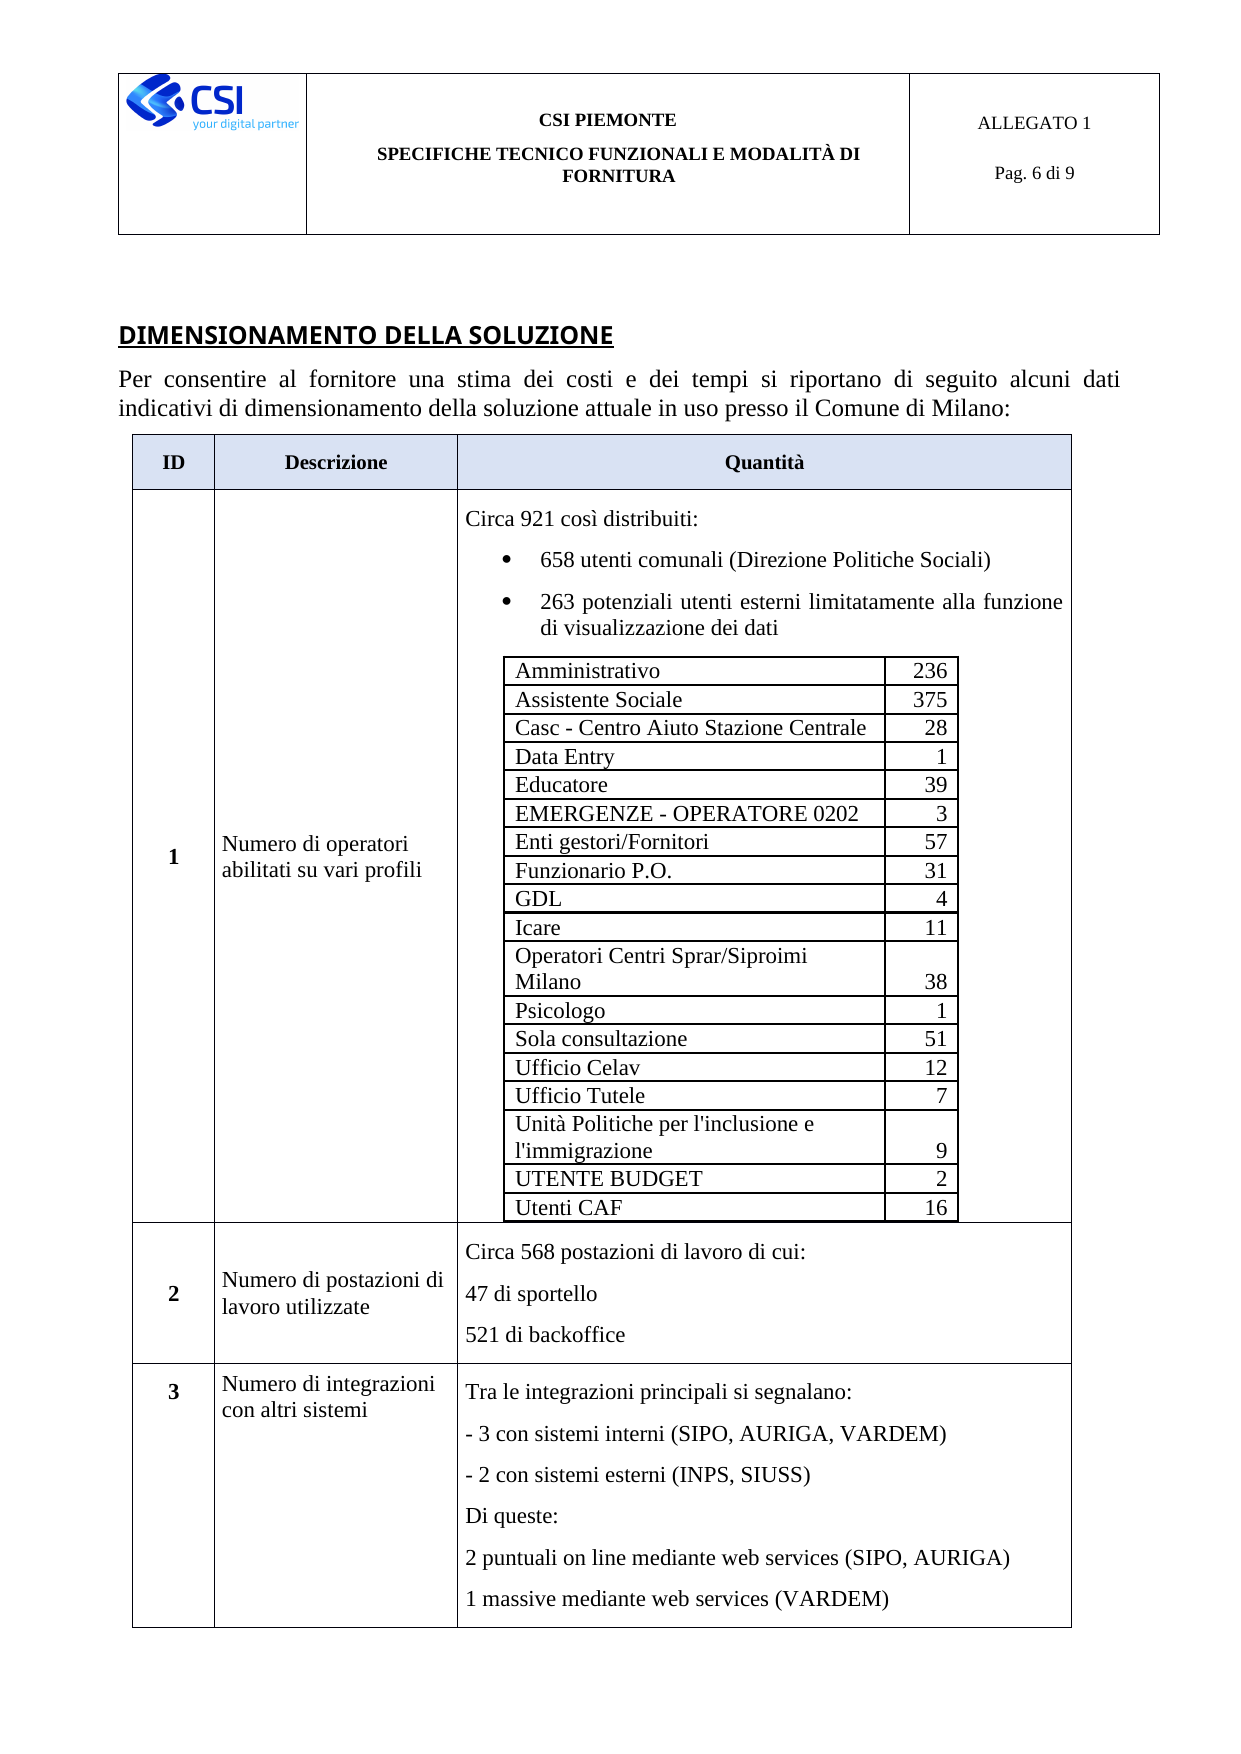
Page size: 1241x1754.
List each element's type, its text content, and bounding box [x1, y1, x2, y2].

table_cell Numero di postazioni di lavoro utilizzate [215, 1223, 457, 1362]
table_cell Circa 568 postazioni di lavoro di cui: 47 di sportello 521 di backoffice [458, 1223, 1071, 1362]
table_header ID [133, 435, 214, 489]
text Per consentire al fornitore una stima dei costi e dei tempi si riportano di seguito alcuni dati indicativi di dimensionamento della soluzione attuale in uso presso il Comune di Milano: [118, 364, 1122, 421]
table_header Descrizione [215, 435, 457, 489]
table_cell Circa 921 così distribuiti: 658 utenti comunali (Direzione Politiche Sociali) 263 potenziali utenti esterni limitatamente alla funzione di visualizzazione dei dati [458, 490, 1071, 1222]
table_cell Numero di operatori abilitati su vari profili [215, 490, 457, 1222]
subtitle DIMENSIONAMENTO DELLA SOLUZIONE [118, 317, 1122, 351]
table_header Quantità [458, 435, 1071, 489]
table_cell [458, 1364, 1071, 1627]
table_cell 3 [133, 1364, 214, 1627]
table_cell 1 [133, 490, 214, 1222]
picture [126, 74, 299, 131]
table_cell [215, 1364, 457, 1627]
table_cell 2 [133, 1223, 214, 1362]
